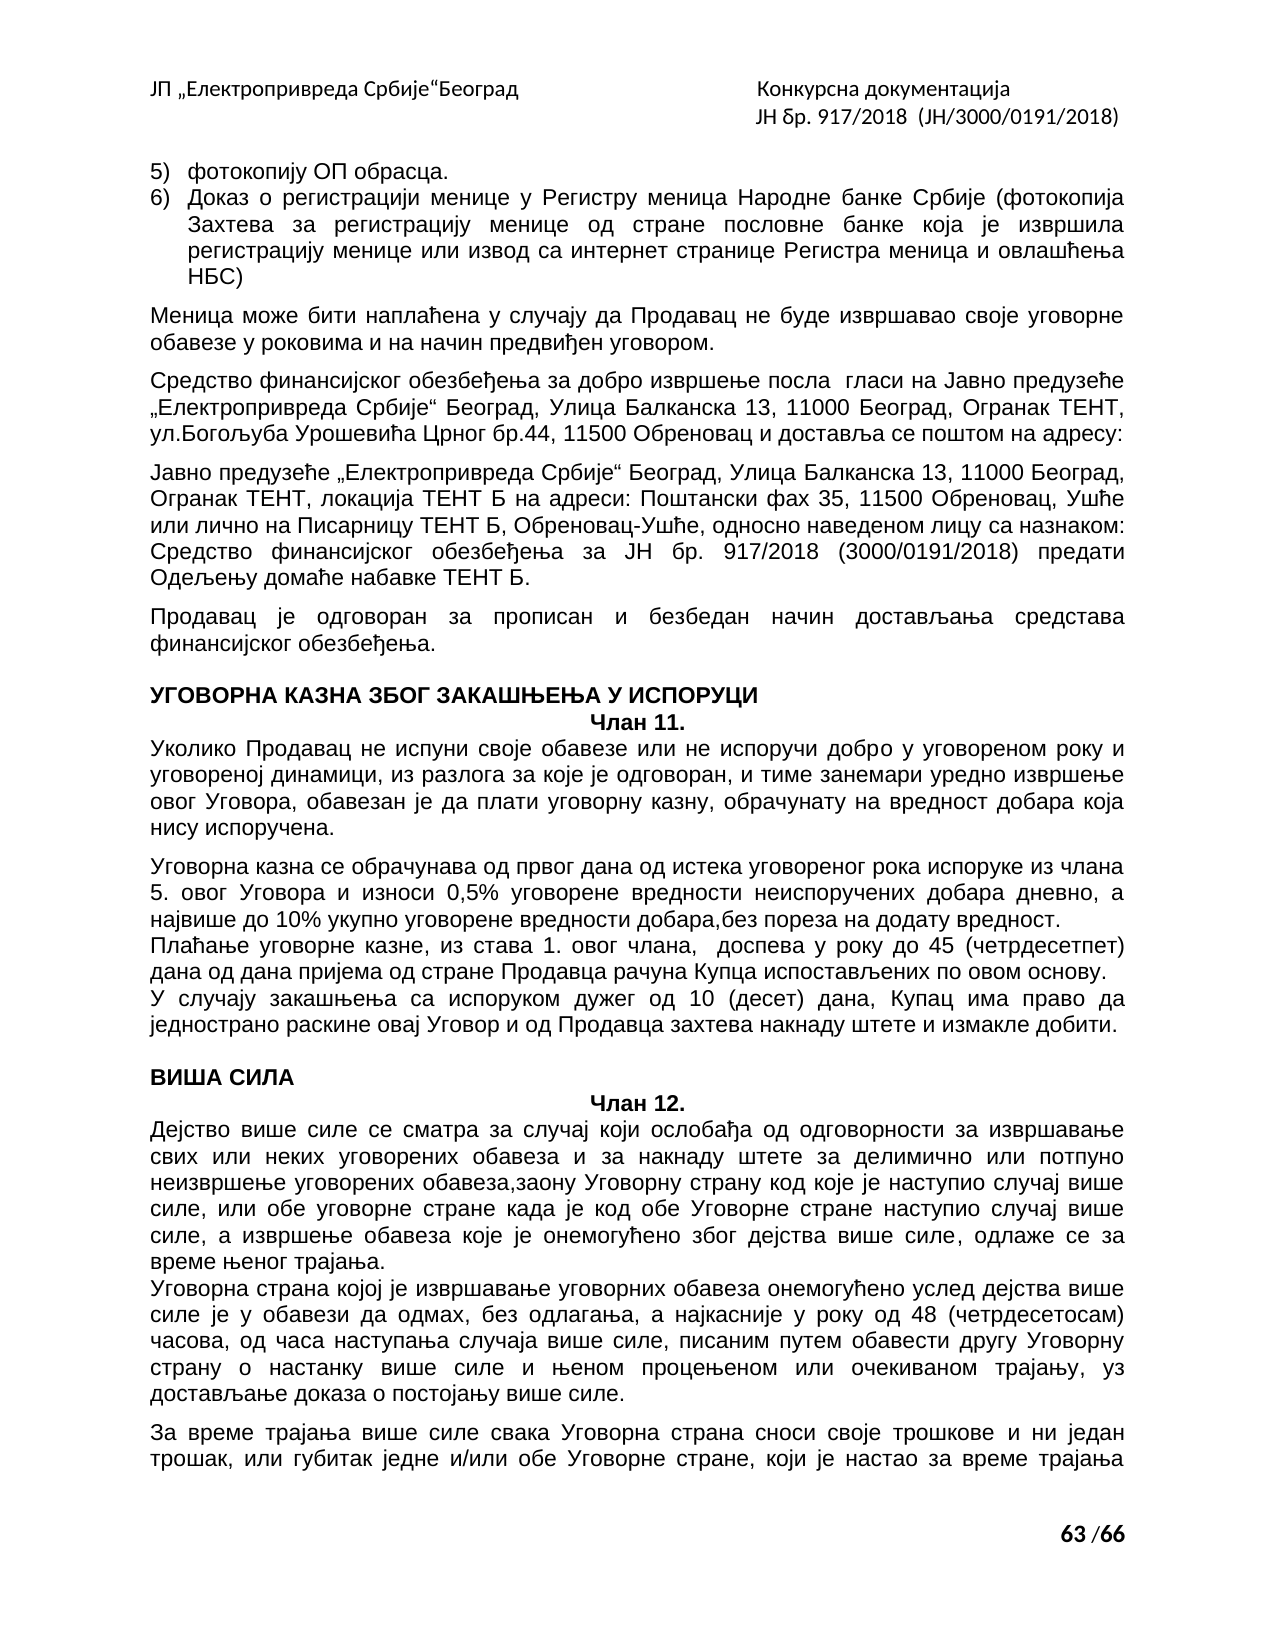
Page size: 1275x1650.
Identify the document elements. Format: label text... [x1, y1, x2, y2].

text Јавно предузеће „Електропривреда Србије“ Београд, Улица Балканска 13, 11000 Београд, Огранак ТЕНТ, локација ТЕНТ Б на адреси: Поштански фах 35, 11500 Обреновац, Ушће или лично на Писарницу ТЕНТ Б, Обреновац-Ушће, односно наведеном лицу са назнаком: Средство финансијског обезбеђења за ЈН бр. 917/2018 (3000/0191/2018) предати Одељењу домаће набавке ТЕНТ Б. [150, 459, 1125, 591]
list Доказ о регистрацији менице у Регистру меница Народне банке Србије (фотокопија Захтева за регистрацију менице од стране пословне банке која је извршила регистрацију менице или извод са интернет странице Регистра меница и овлашћења НБС) [150, 184, 1125, 289]
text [150, 1419, 1125, 1471]
text Уговорна страна којој је извршавање уговорних обавеза онемогућено услед дејства више силе је у обавези да одмах, без одлагања, а најкасније у року од 48 (четрдесетосам) часова, од часа наступања случаја више силе, писаним путем обавести другу Уговорну страну о настанку више силе и њеном процењеном или очекиваном трајању, уз достављање доказа о постојању више силе. [150, 1274, 1125, 1406]
text Средство финансијског обезбеђења за добро извршење посла гласи на Јавно предузеће „Електропривреда Србије“ Београд, Улица Балканска 13, 11000 Београд, Огранак ТЕНТ, ул.Богољуба Урошевића Црног бр.44, 11500 Обреновац и доставља се поштом на адресу: [150, 367, 1125, 446]
text Члан 11. [150, 708, 1125, 735]
text Уговорна казна се обрачунава од првог дана од истека уговореног рока испоруке из члана 5. овог Уговора и износи 0,5% уговорене вредности неиспоручених добара дневно, а највише до 10% укупно уговорене вредности добара,без пореза на додату вредност. [150, 853, 1125, 932]
list фотокопију ОП обрасца. [150, 158, 1125, 184]
text Плаћање уговорне казне, из става 1. овог члана, дoспeвa у рoку до 45 (четрдесетпет) дaнa oд дaнa пријема од стране Продавца рачуна Купца испостављених по овом основу. [150, 932, 1125, 984]
text Продавац је одговоран за прописан и безбедан начин достављања средстава финансијског обезбеђења. [150, 603, 1125, 656]
text Уколико Продавац не испуни своје обавезе или не испоручи добро у уговореном року и уговореној динамици, из разлога за које је одговоран, и тиме занемари уредно извршење овог Уговора, обавезан је да плати уговорну казну, обрачунату на вредност добара која нису испоручена. [150, 735, 1125, 840]
text Члан 12. [150, 1090, 1125, 1116]
text У случају закашњења са испоруком дужег од 10 (десет) дана, Купац има право да једнострано раскине овај Уговор и од Продавца захтева накнаду штете и измакле добити. [150, 984, 1125, 1037]
text Меница може бити наплаћена у случају да Продавац не буде извршавао своје уговорне обавезе у роковима и на начин предвиђен уговором. [150, 302, 1125, 355]
text Дејство више силе се сматра за случај који ослобађа од одговорности за извршавање свих или неких уговорених обавеза и за накнаду штете за делимично или потпуно неизвршење уговорених обавеза,заону Уговорну страну код које је наступио случај више силе, или обе уговорне стране када је код обе Уговорне стране наступио случај више силе, а извршење обавеза које је онемогућено због дејства више силе, одлаже се за време њеног трајања. [150, 1116, 1125, 1274]
text УГОВОРНА КАЗНА ЗБОГ ЗАКАШЊЕЊА У ИСПОРУЦИ [150, 682, 1125, 708]
text ВИША СИЛА [150, 1064, 1125, 1090]
